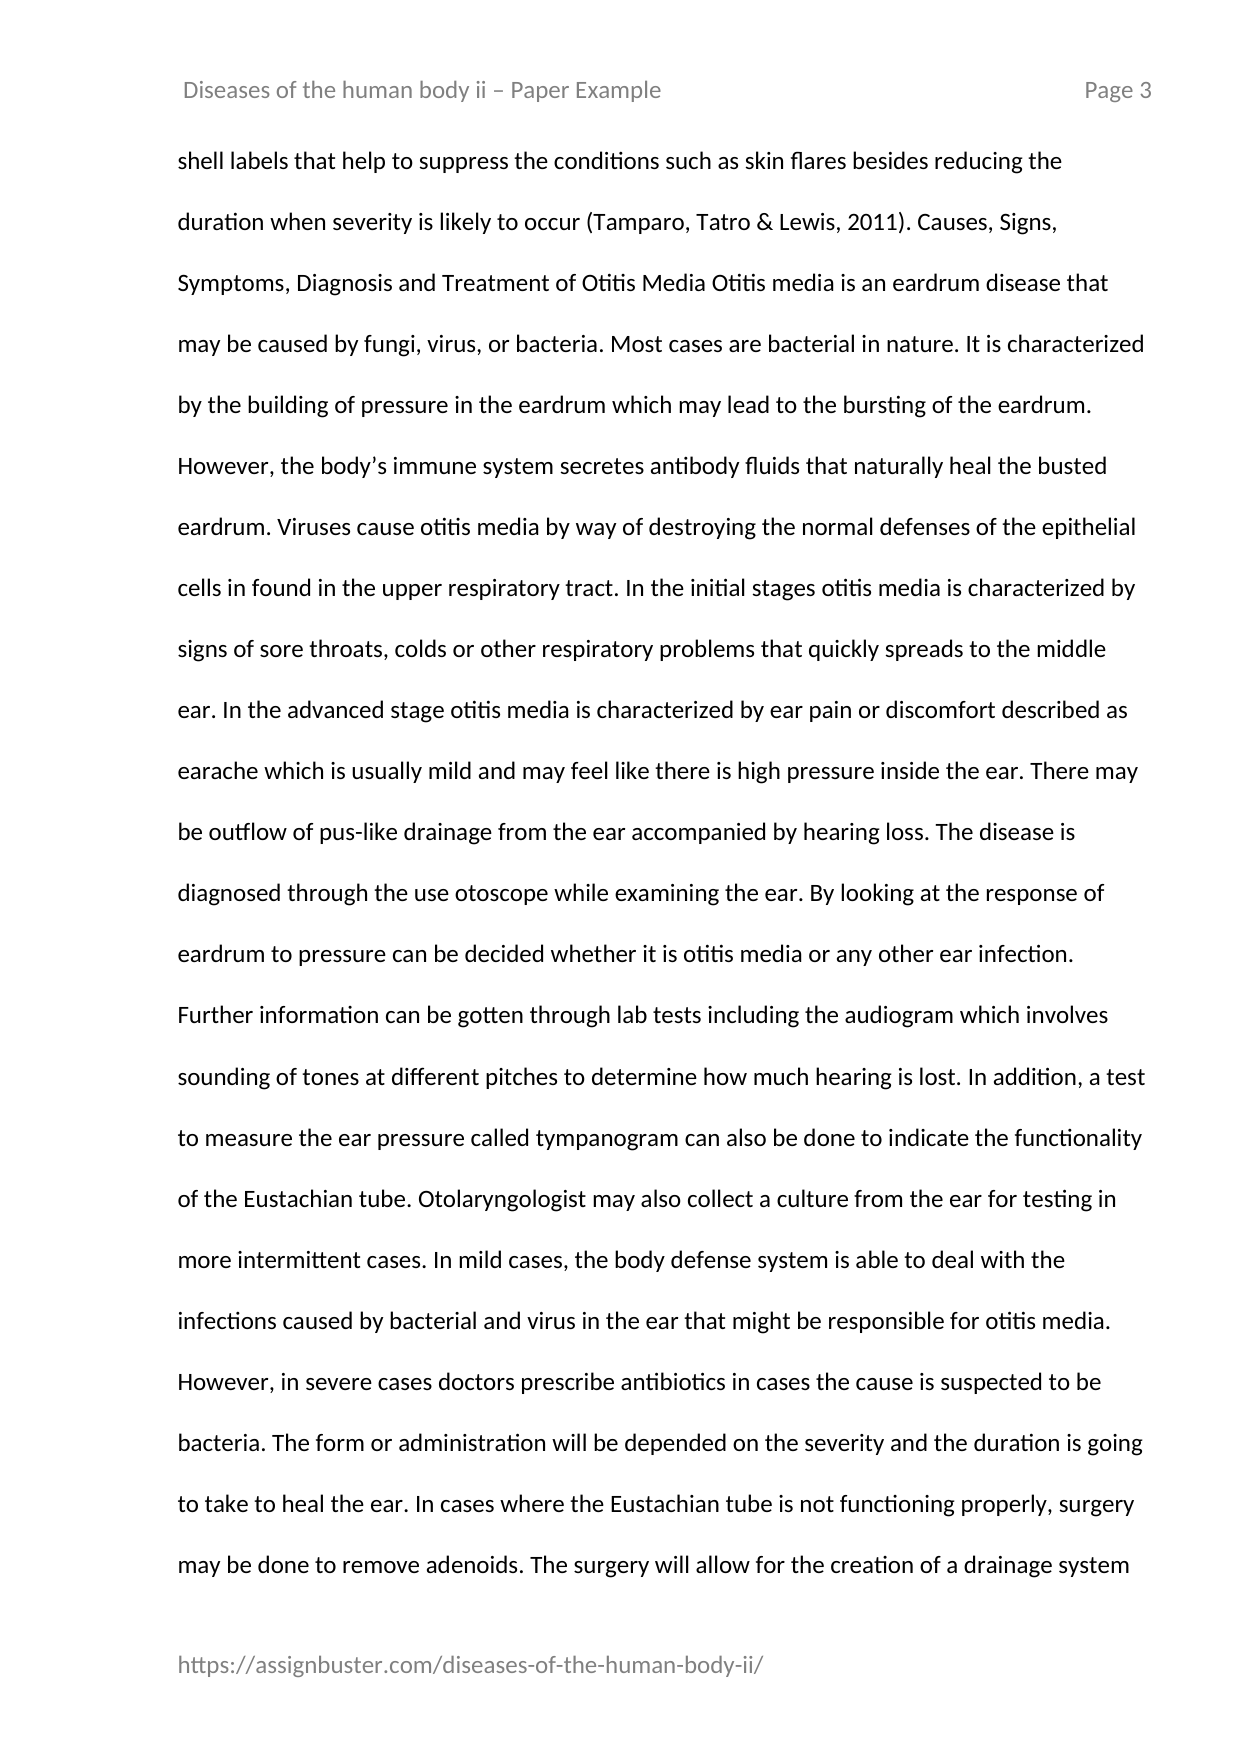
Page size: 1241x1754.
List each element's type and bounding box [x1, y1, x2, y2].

text [177, 145, 1152, 1579]
